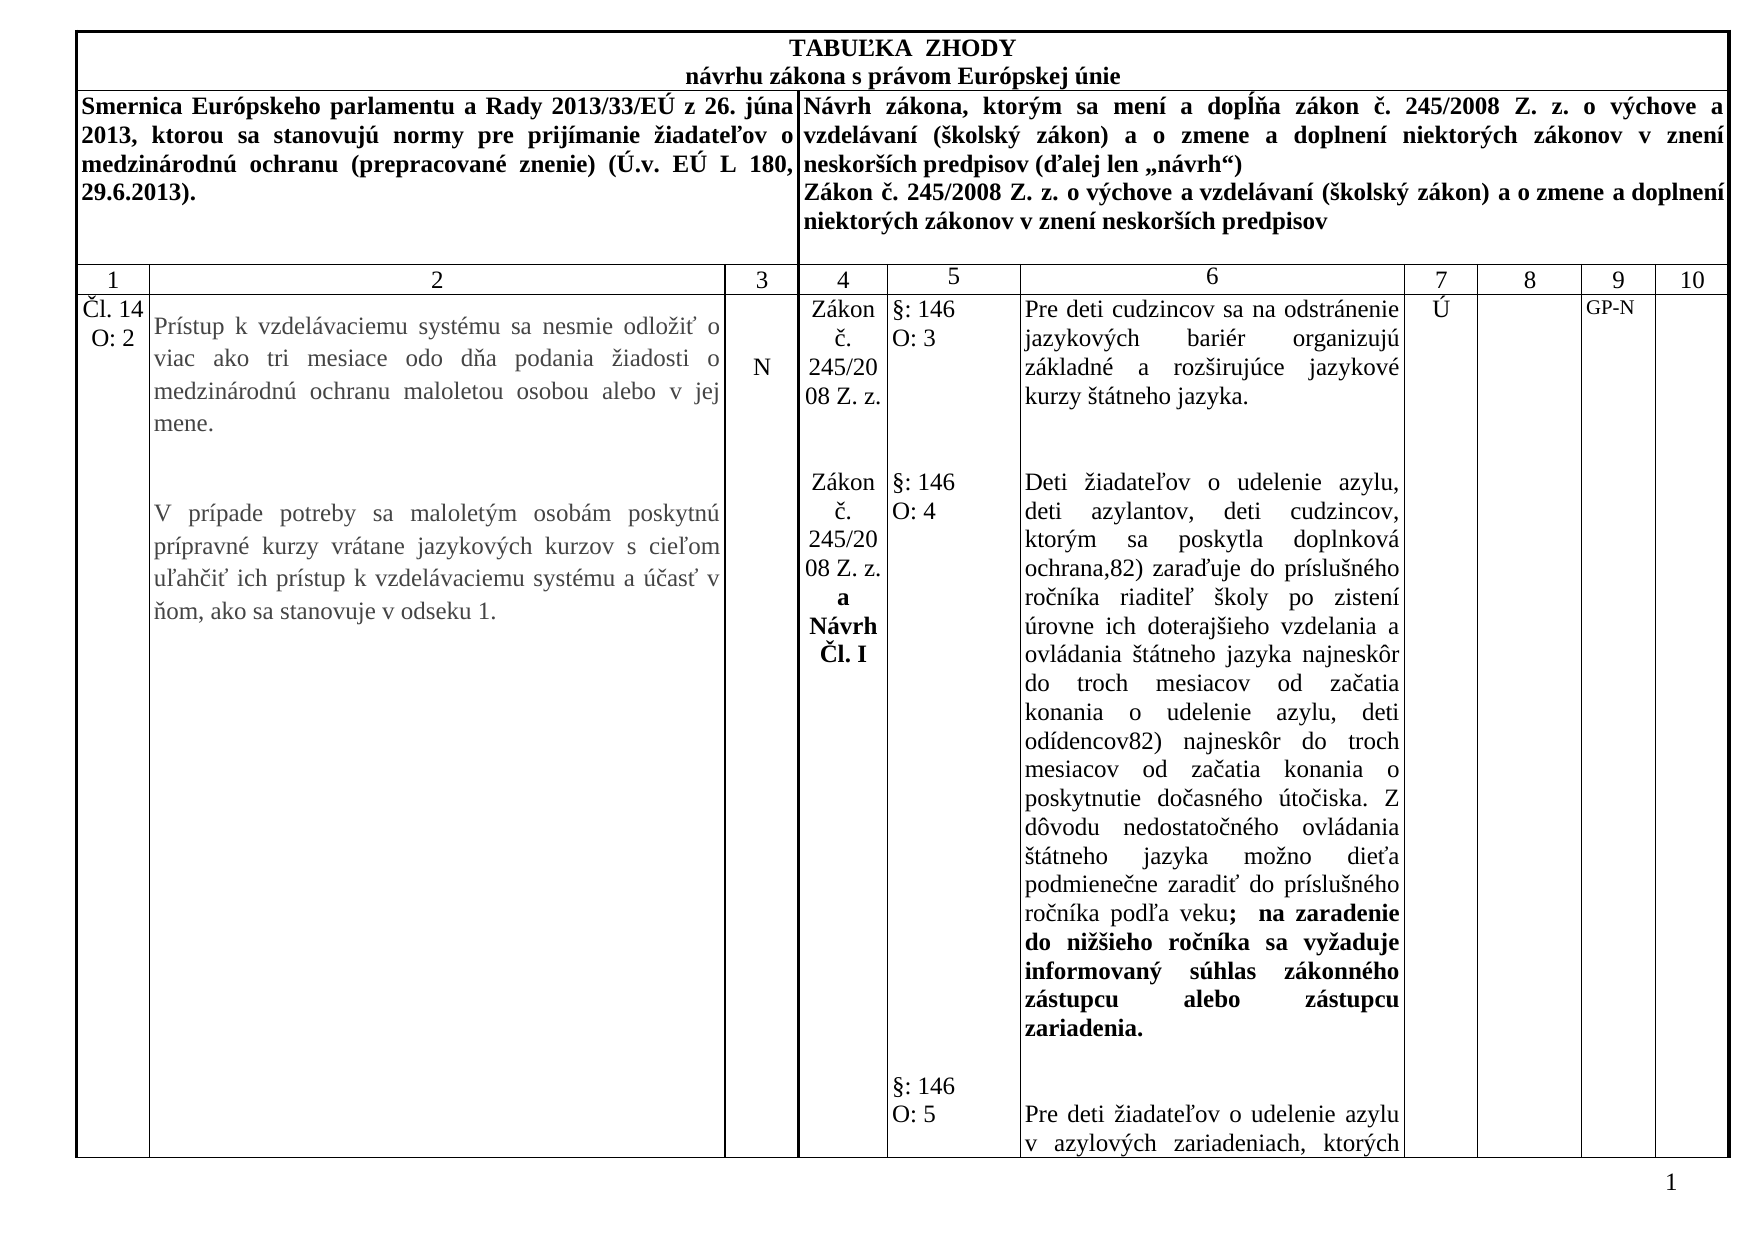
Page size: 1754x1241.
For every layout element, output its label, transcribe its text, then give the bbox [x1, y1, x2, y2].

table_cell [150, 295, 724, 1157]
table_header TABUĽKA ZHODY návrhu zákona s právom Európskej únie [78, 33, 1727, 90]
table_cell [800, 295, 887, 1157]
table_cell Čl. 14 O: 2 [78, 295, 149, 1157]
table_cell 5 [888, 265, 1020, 293]
table_cell Ú [1405, 295, 1477, 1157]
table_cell Smernica Európskeho parlamentu a Rady 2013/33/EÚ z 26. júna 2013, ktorou sa stanovujú normy pre prijímanie žiadateľov o medzinárodnú ochranu (prepracované znenie) (Ú.v. EÚ L 180, 29.6.2013). [78, 91, 797, 264]
table_cell GP-N [1582, 295, 1655, 1157]
table_cell [1478, 295, 1581, 1157]
table_cell 6 [1021, 265, 1404, 293]
table_cell 2 [150, 265, 724, 293]
table_cell 4 [800, 265, 887, 293]
table_cell 7 [1405, 265, 1477, 293]
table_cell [888, 295, 1020, 1157]
table_cell N [726, 295, 797, 1157]
table_cell 8 [1478, 265, 1581, 293]
table_cell [1656, 295, 1727, 1157]
table_cell 1 [78, 265, 149, 293]
table_cell Návrh zákona, ktorým sa mení a dopĺňa zákon č. 245/2008 Z. z. o výchove a vzdelávaní (školský zákon) a o zmene a doplnení niektorých zákonov v znení neskorších predpisov (ďalej len „návrh“) Zákon č. 245/2008 Z. z. o výchove a vzdelávaní (školský zákon) a o zmene a doplnení niektorých zákonov v znení neskorších predpisov [800, 91, 1727, 264]
table_cell 10 [1656, 265, 1727, 293]
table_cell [1021, 295, 1404, 1157]
table_cell 9 [1582, 265, 1655, 293]
table_cell 3 [726, 265, 797, 293]
